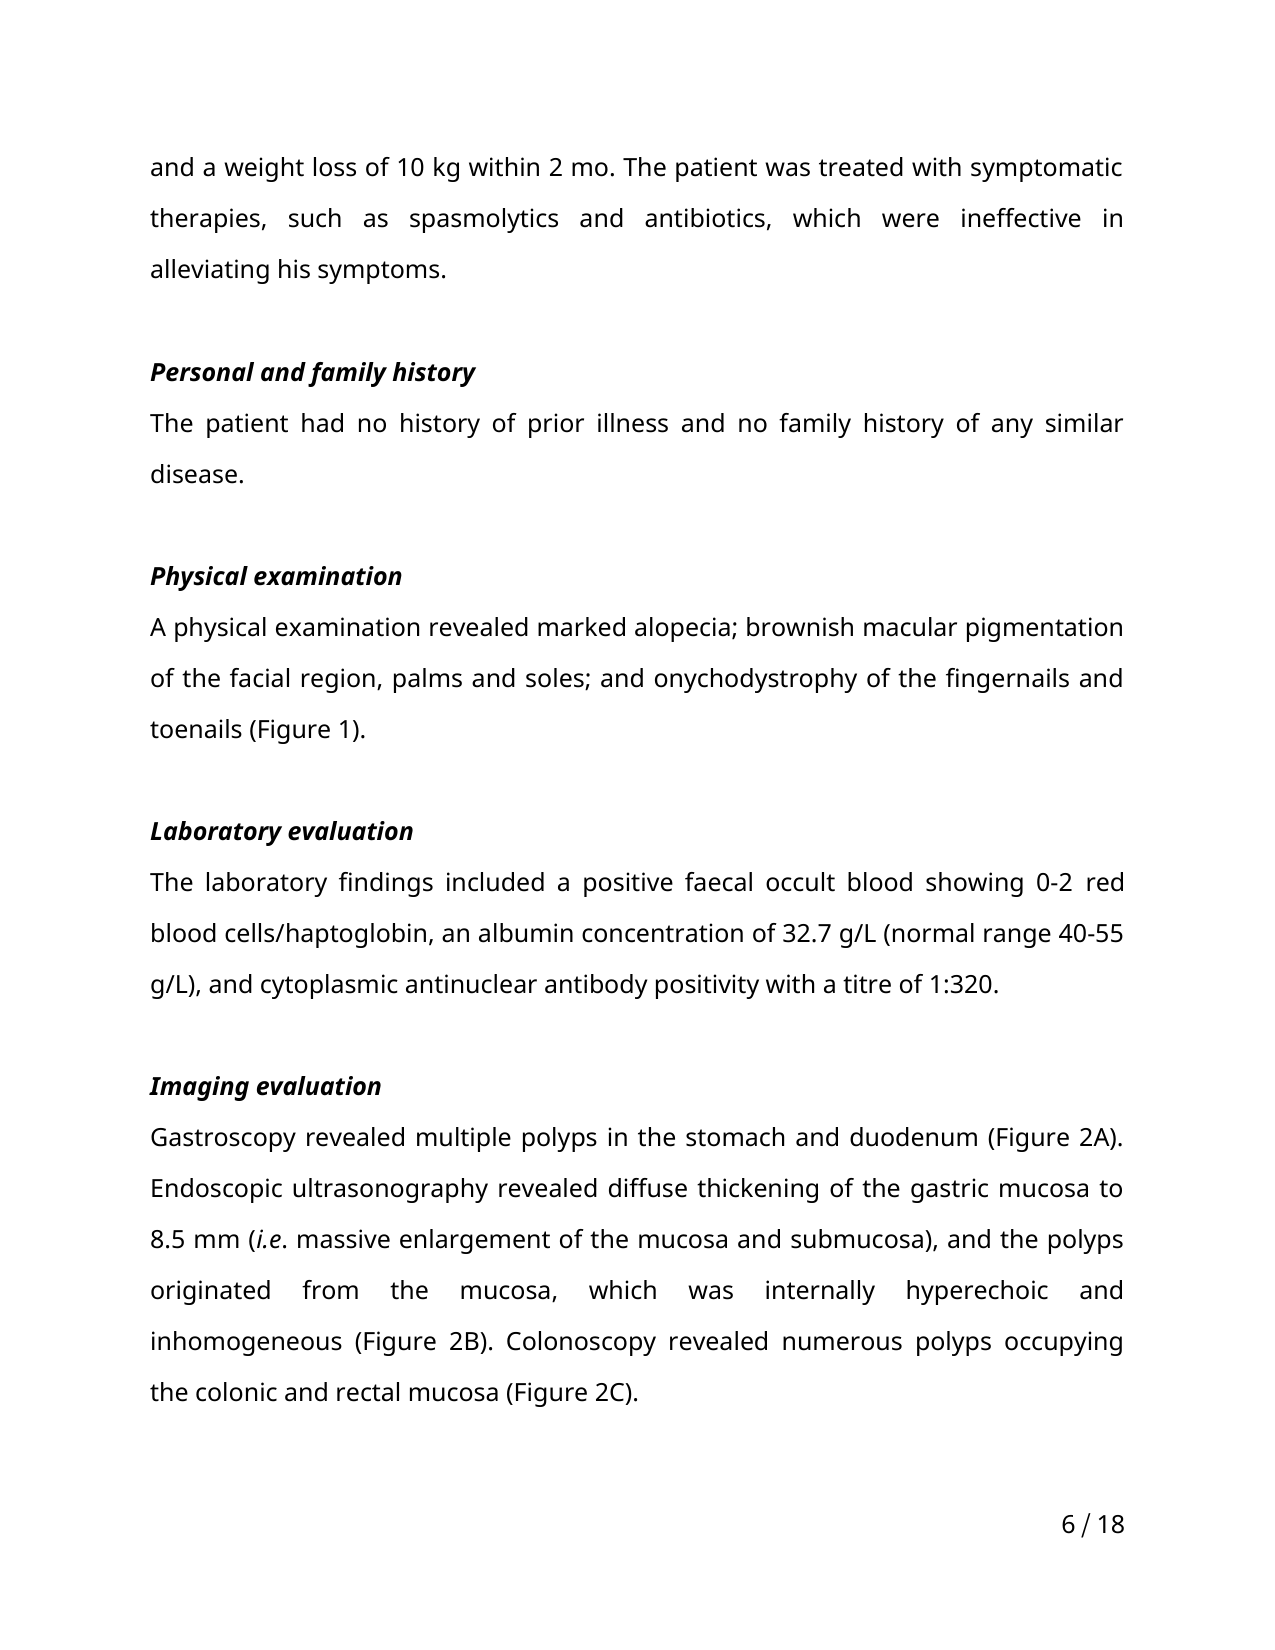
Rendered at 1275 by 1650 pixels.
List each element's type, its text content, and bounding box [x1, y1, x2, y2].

text Gastroscopy revealed multiple polyps in the stomach and duodenum (Figure 2A). Endoscopic ultrasonography revealed diffuse thickening of the gastric mucosa to 8.5 mm (i.e. massive enlargement of the mucosa and submucosa), and the polyps originated from the mucosa, which was internally hyperechoic and inhomogeneous (Figure 2B). Colonoscopy revealed numerous polyps occupying the colonic and rectal mucosa (Figure 2C). [150, 1120, 1125, 1409]
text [150, 150, 1125, 286]
text Physical examination [150, 558, 1125, 592]
text Laboratory evaluation [150, 813, 1125, 848]
text Personal and family history [150, 354, 1125, 388]
text The laboratory findings included a positive faecal occult blood showing 0-2 red blood cells/haptoglobin, an albumin concentration of 32.7 g/L (normal range 40-55 g/L), and cytoplasmic antinuclear antibody positivity with a titre of 1:320. [150, 864, 1125, 1001]
text A physical examination revealed marked alopecia; brownish macular pigmentation of the facial region, palms and soles; and onychodystrophy of the fingernails and toenails (Figure 1). [150, 609, 1125, 746]
text The patient had no history of prior illness and no family history of any similar disease. [150, 405, 1125, 490]
text Imaging evaluation [150, 1069, 1125, 1103]
